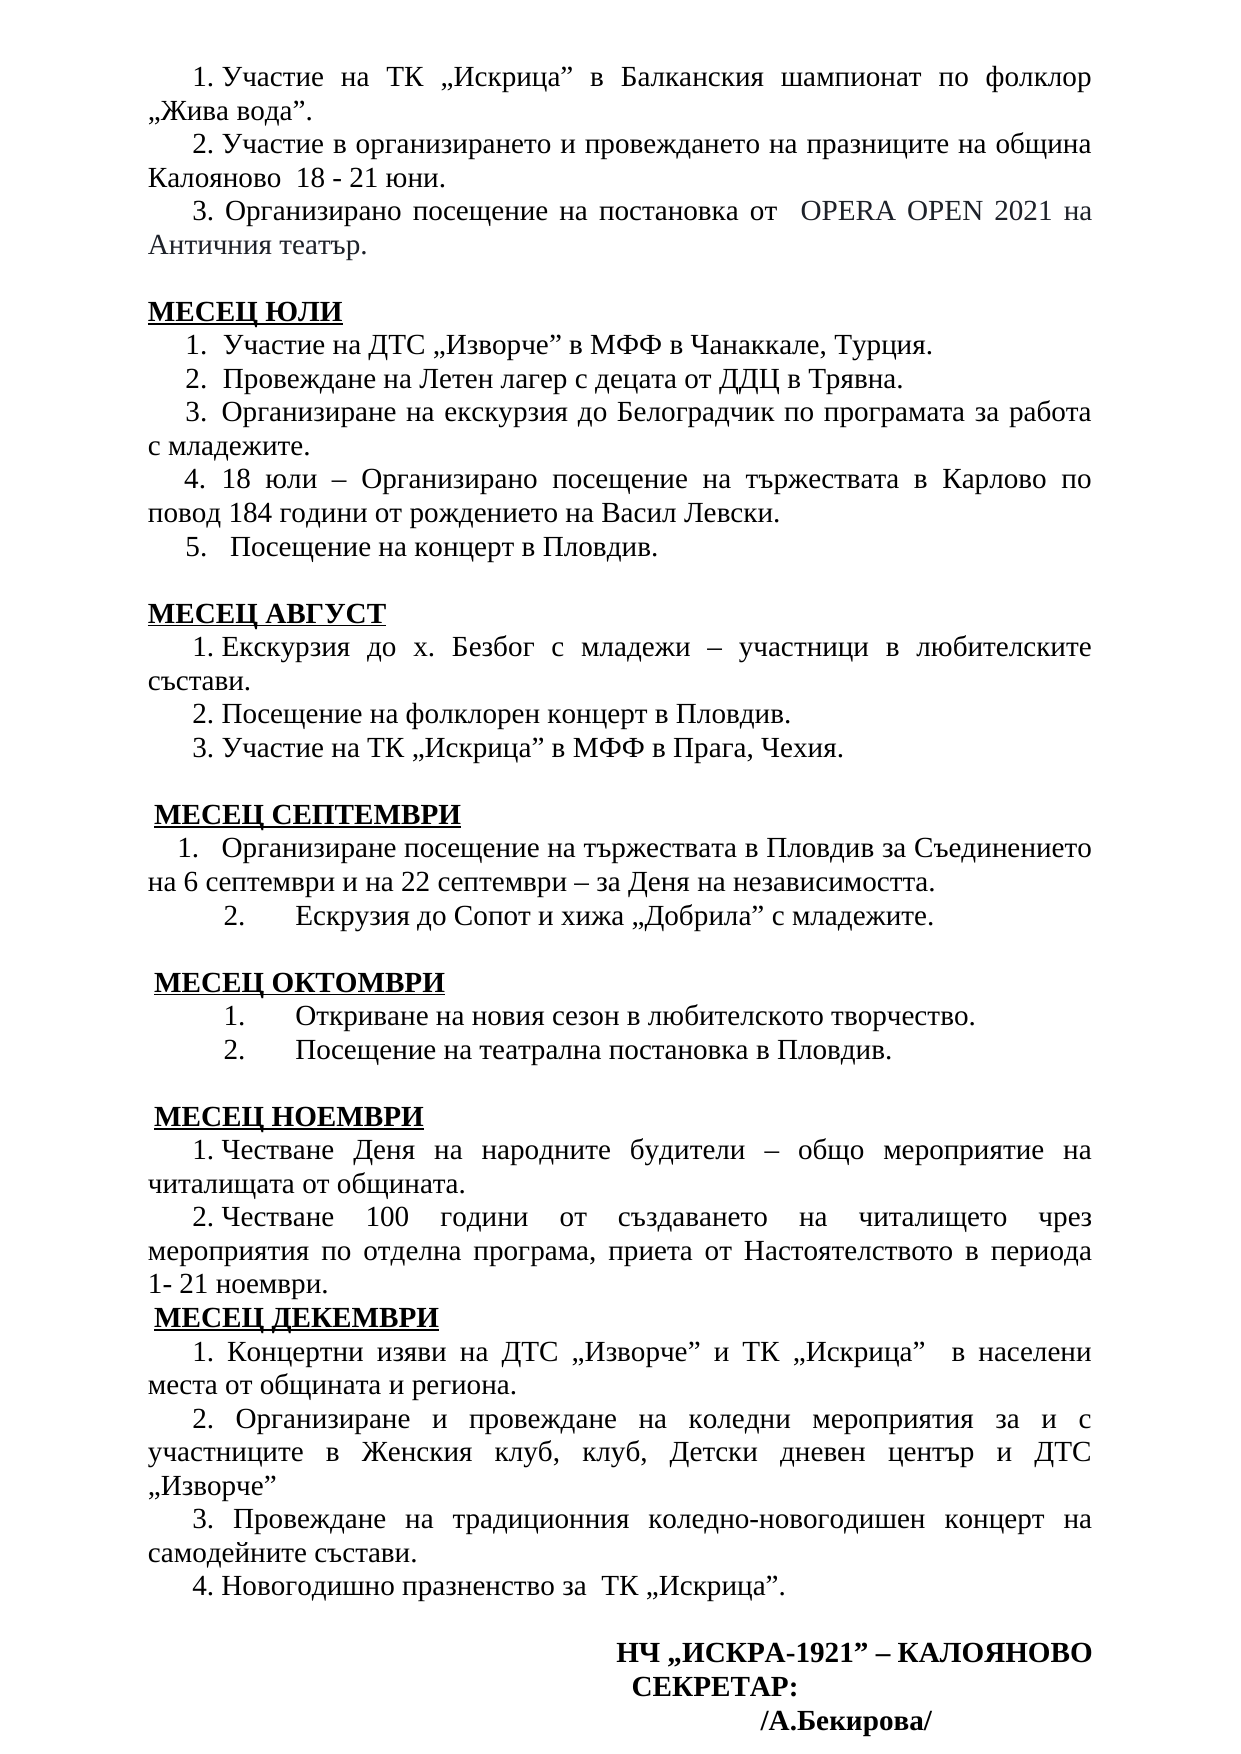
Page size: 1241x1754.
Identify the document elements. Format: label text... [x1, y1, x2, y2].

list Организиране на екскурзия до Белоградчик по програмата за работа с младежите. [148, 394, 1093, 462]
text 3. Организирано посещение на постановка от OPERA OPEN 2021 на Античния театър. [148, 193, 1093, 260]
text МЕСЕЦ ДЕКЕМВРИ [154, 1300, 1093, 1334]
list Провеждане на Летен лагер с децата от ДДЦ в Трявна. [185, 361, 1093, 394]
list 1. Концертни изяви на ДТС „Изворче” и ТК „Искрица” в населени места от общината и региона. [148, 1334, 1093, 1401]
list Участие на ТК „Искрица” в МФФ в Прага, Чехия. [192, 730, 1093, 763]
list Посещение на фолклорен концерт в Пловдив. [192, 696, 1093, 730]
list Честване 100 години от създаването на читалището чрез мероприятия по отделна програма, приета от Настоятелството в периода 1- 21 ноември. [148, 1199, 1093, 1300]
list 18 юли – Организирано посещение на тържествата в Карлово по повод 184 години от рождението на Васил Левски. [148, 462, 1093, 529]
text МЕСЕЦ НОЕМВРИ [154, 1099, 1093, 1132]
list Участие на ДТС „Изворче” в МФФ в Чанаккале, Турция. [185, 327, 1093, 361]
list Екскурзия до х. Безбог с младежи – участници в любителските състави. [148, 629, 1093, 696]
text МЕСЕЦ АВГУСТ [148, 596, 1093, 629]
text 2. Организиране и провеждане на коледни мероприятия за и с участниците в Женския клуб, клуб, Детски дневен център и ДТС „Изворче” [148, 1401, 1093, 1501]
list Организиране посещение на тържествата в Пловдив за Съединението на 6 септември и на 22 септември – за Деня на независимостта. [148, 831, 1093, 898]
list Посещение на театрална постановка в Пловдив. [223, 1032, 1093, 1065]
text МЕСЕЦ СЕПТЕМВРИ [154, 797, 1093, 831]
list Участие в организирането и провеждането на празниците на община Калояново 18 - 21 юни. [148, 126, 1093, 193]
text 3. Провеждане на традиционния коледно-новогодишен концерт на самодейните състави. [148, 1501, 1093, 1568]
list Посещение на концерт в Пловдив. [185, 529, 1093, 562]
text СЕКРЕТАР: [148, 1669, 1093, 1703]
text 4. Новогодишно празненство за ТК „Искрица”. [148, 1568, 1093, 1602]
text МЕСЕЦ ОКТОМВРИ [154, 965, 1093, 998]
list Ескрузия до Сопот и хижа „Добрила” с младежите. [223, 898, 1093, 931]
text /А.Бекирова/ [148, 1703, 1093, 1736]
list Участие на ТК „Искрица” в Балканския шампионат по фолклор „Жива вода”. [148, 59, 1093, 126]
text МЕСЕЦ ЮЛИ [148, 294, 1093, 327]
list Честване Деня на народните будители – общо мероприятие на читалищата от общината. [148, 1132, 1093, 1199]
text НЧ „ИСКРА-1921” – КАЛОЯНОВО [148, 1636, 1093, 1669]
list Откриване на новия сезон в любителското творчество. [223, 998, 1093, 1032]
